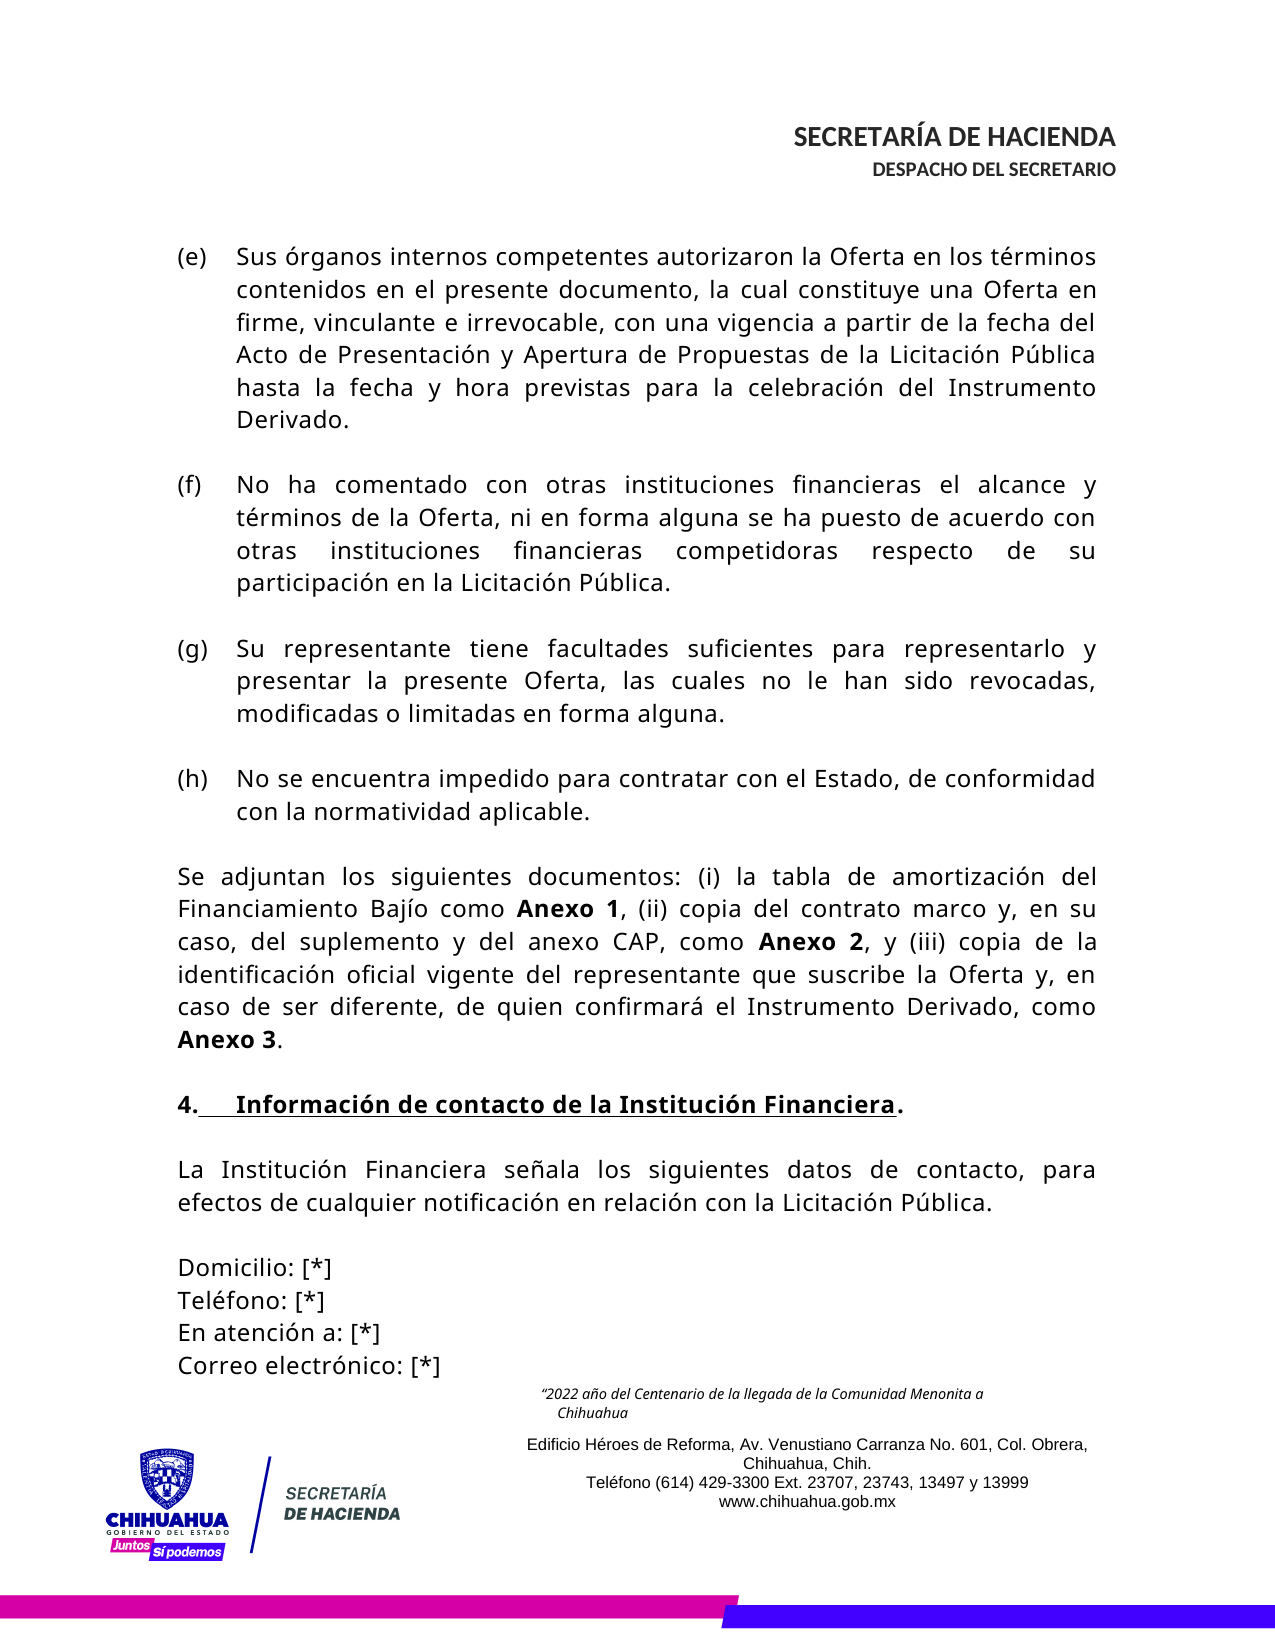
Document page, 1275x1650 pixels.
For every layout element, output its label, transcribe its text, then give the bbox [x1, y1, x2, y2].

text (e) Sus órganos internos competentes autorizaron la Oferta en los términos contenidos en el presente documento, la cual constituye una Oferta en firme, vinculante e irrevocable, con una vigencia a partir de la fecha del Acto de Presentación y Apertura de Propuestas de la Licitación Pública hasta la fecha y hora previstas para la celebración del Instrumento Derivado. [177, 240, 1098, 436]
text Correo electrónico: [*] [177, 1349, 1098, 1381]
text (f) No ha comentado con otras instituciones financieras el alcance y términos de la Oferta, ni en forma alguna se ha puesto de acuerdo con otras instituciones financieras competidoras respecto de su participación en la Licitación Pública. [177, 468, 1098, 599]
picture [0, 1430, 1275, 1650]
list Información de contacto de la Institución Financiera. [177, 1088, 1098, 1120]
text (g) Su representante tiene facultades suficientes para representarlo y presentar la presente Oferta, las cuales no le han sido revocadas, modificadas o limitadas en forma alguna. [177, 631, 1098, 729]
text La Institución Financiera señala los siguientes datos de contacto, para efectos de cualquier notificación en relación con la Licitación Pública. [177, 1153, 1098, 1218]
text Domicilio: [*] [177, 1251, 1098, 1283]
text Teléfono: [*] [177, 1283, 1098, 1316]
text Se adjuntan los siguientes documentos: (i) la tabla de amortización del Financiamiento Bajío como Anexo 1, (ii) copia del contrato marco y, en su caso, del suplemento y del anexo CAP, como Anexo 2, y (iii) copia de la identificación oficial vigente del representante que suscribe la Oferta y, en caso de ser diferente, de quien confirmará el Instrumento Derivado, como Anexo 3. [177, 859, 1098, 1055]
text (h) No se encuentra impedido para contratar con el Estado, de conformidad con la normatividad aplicable. [177, 762, 1098, 827]
text En atención a: [*] [177, 1316, 1098, 1349]
